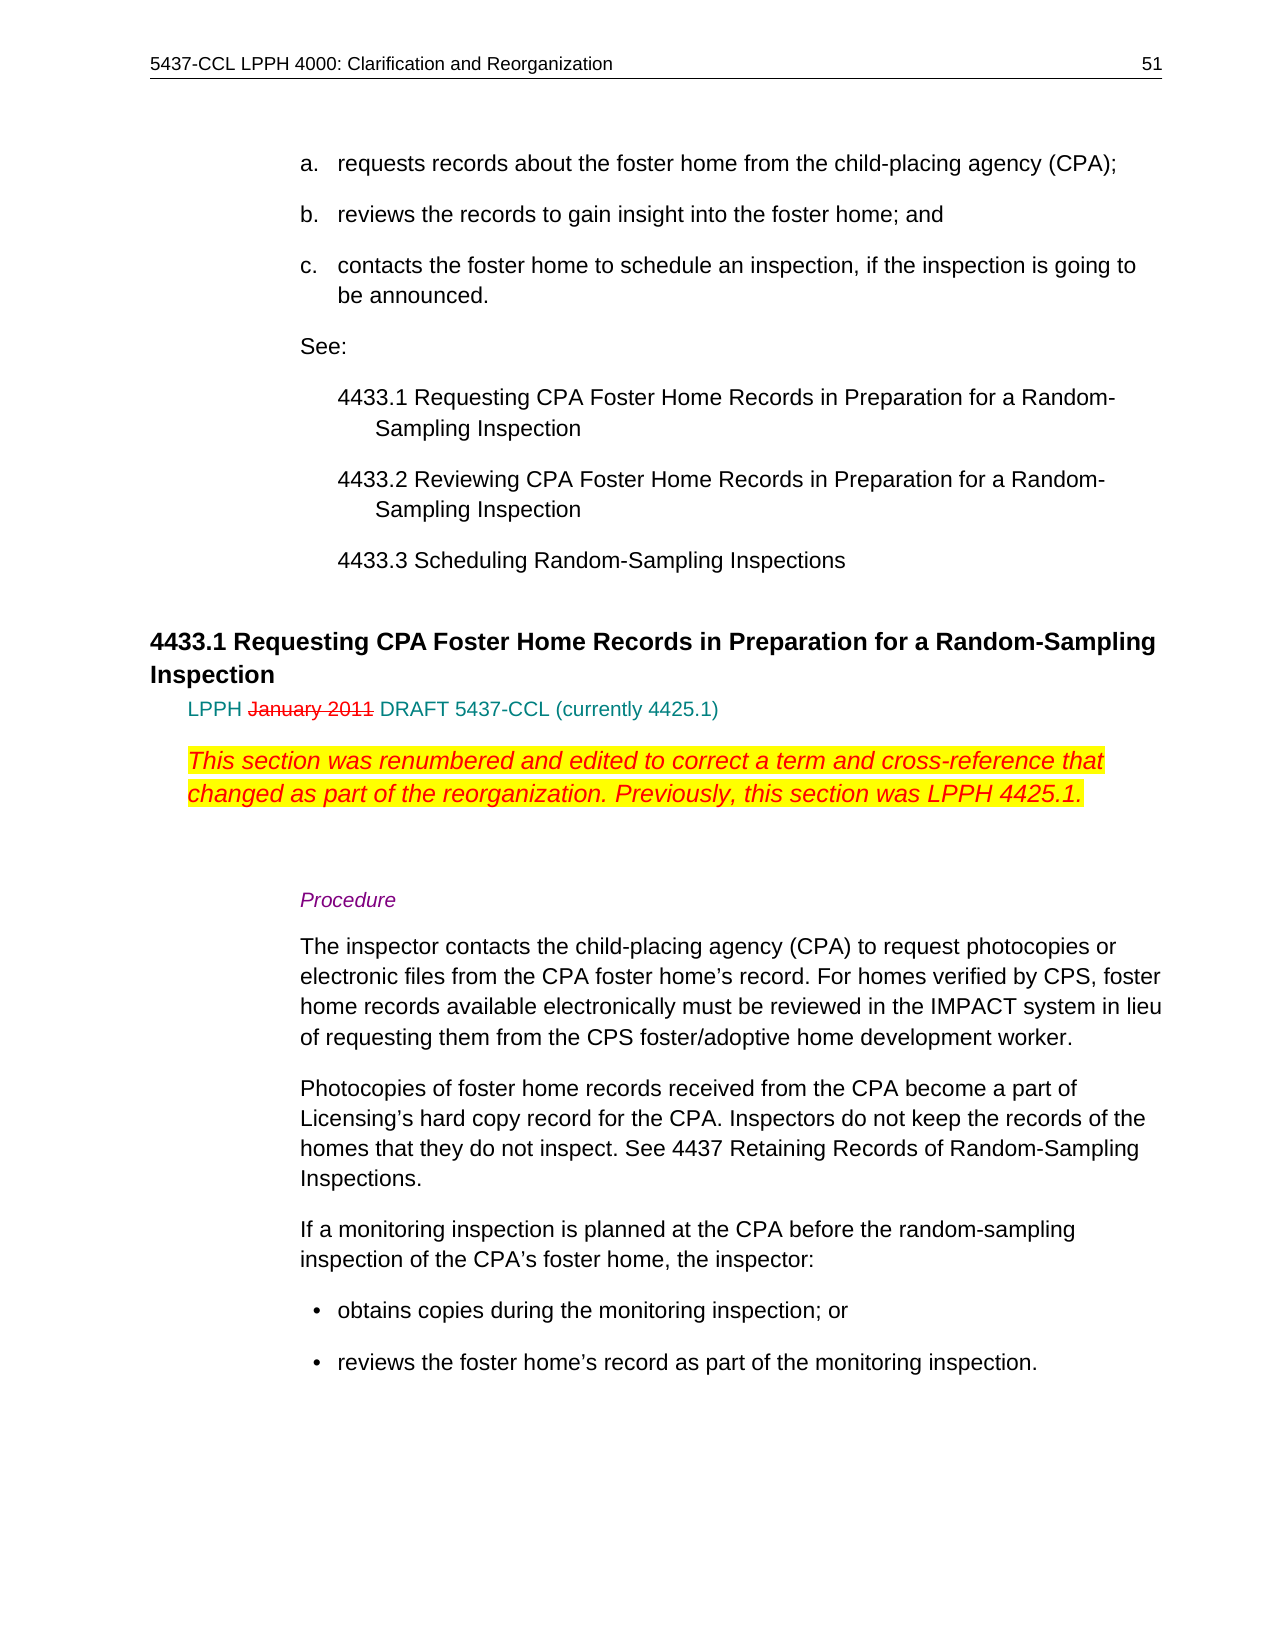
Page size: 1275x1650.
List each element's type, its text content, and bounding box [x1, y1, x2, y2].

list 4433.3 Scheduling Random-Sampling Inspections [337, 547, 1162, 573]
text The inspector contacts the child-placing agency (CPA) to request photocopies or electronic files from the CPA foster home’s record. For homes verified by CPS, foster home records available electronically must be reviewed in the IMPACT system in lieu of requesting them from the CPS foster/adoptive home development worker. [300, 933, 1162, 1050]
list • reviews the foster home’s record as part of the monitoring inspection. [300, 1348, 1162, 1375]
text This section was renumbered and edited to correct a term and cross-reference that changed as part of the reorganization. Previously, this section was LPPH 4425.1. [187, 746, 1162, 807]
list c. contacts the foster home to schedule an inspection, if the inspection is going to be announced. [300, 252, 1162, 309]
list a. requests records about the foster home from the child-placing agency (CPA); [300, 150, 1162, 176]
text Photocopies of foster home records received from the CPA become a part of Licensing’s hard copy record for the CPA. Inspectors do not keep the records of the homes that they do not inspect. See 4437 Retaining Records of Random-Sampling Inspections. [300, 1074, 1162, 1192]
text LPPH January 2011 DRAFT 5437-CCL (currently 4425.1) [187, 697, 1162, 721]
subtitle 4433.1 Requesting CPA Foster Home Records in Preparation for a Random-Sampling Inspection [150, 627, 1162, 689]
list b. reviews the records to gain insight into the foster home; and [300, 201, 1162, 227]
list 4433.2 Reviewing CPA Foster Home Records in Preparation for a Random-Sampling Inspection [337, 466, 1162, 522]
text See: [300, 333, 1162, 360]
list 4433.1 Requesting CPA Foster Home Records in Preparation for a Random-Sampling Inspection [337, 384, 1162, 441]
text Procedure [300, 881, 1087, 912]
text If a monitoring inspection is planned at the CPA before the random-sampling inspection of the CPA’s foster home, the inspector: [300, 1216, 1162, 1273]
list • obtains copies during the monitoring inspection; or [300, 1297, 1162, 1324]
